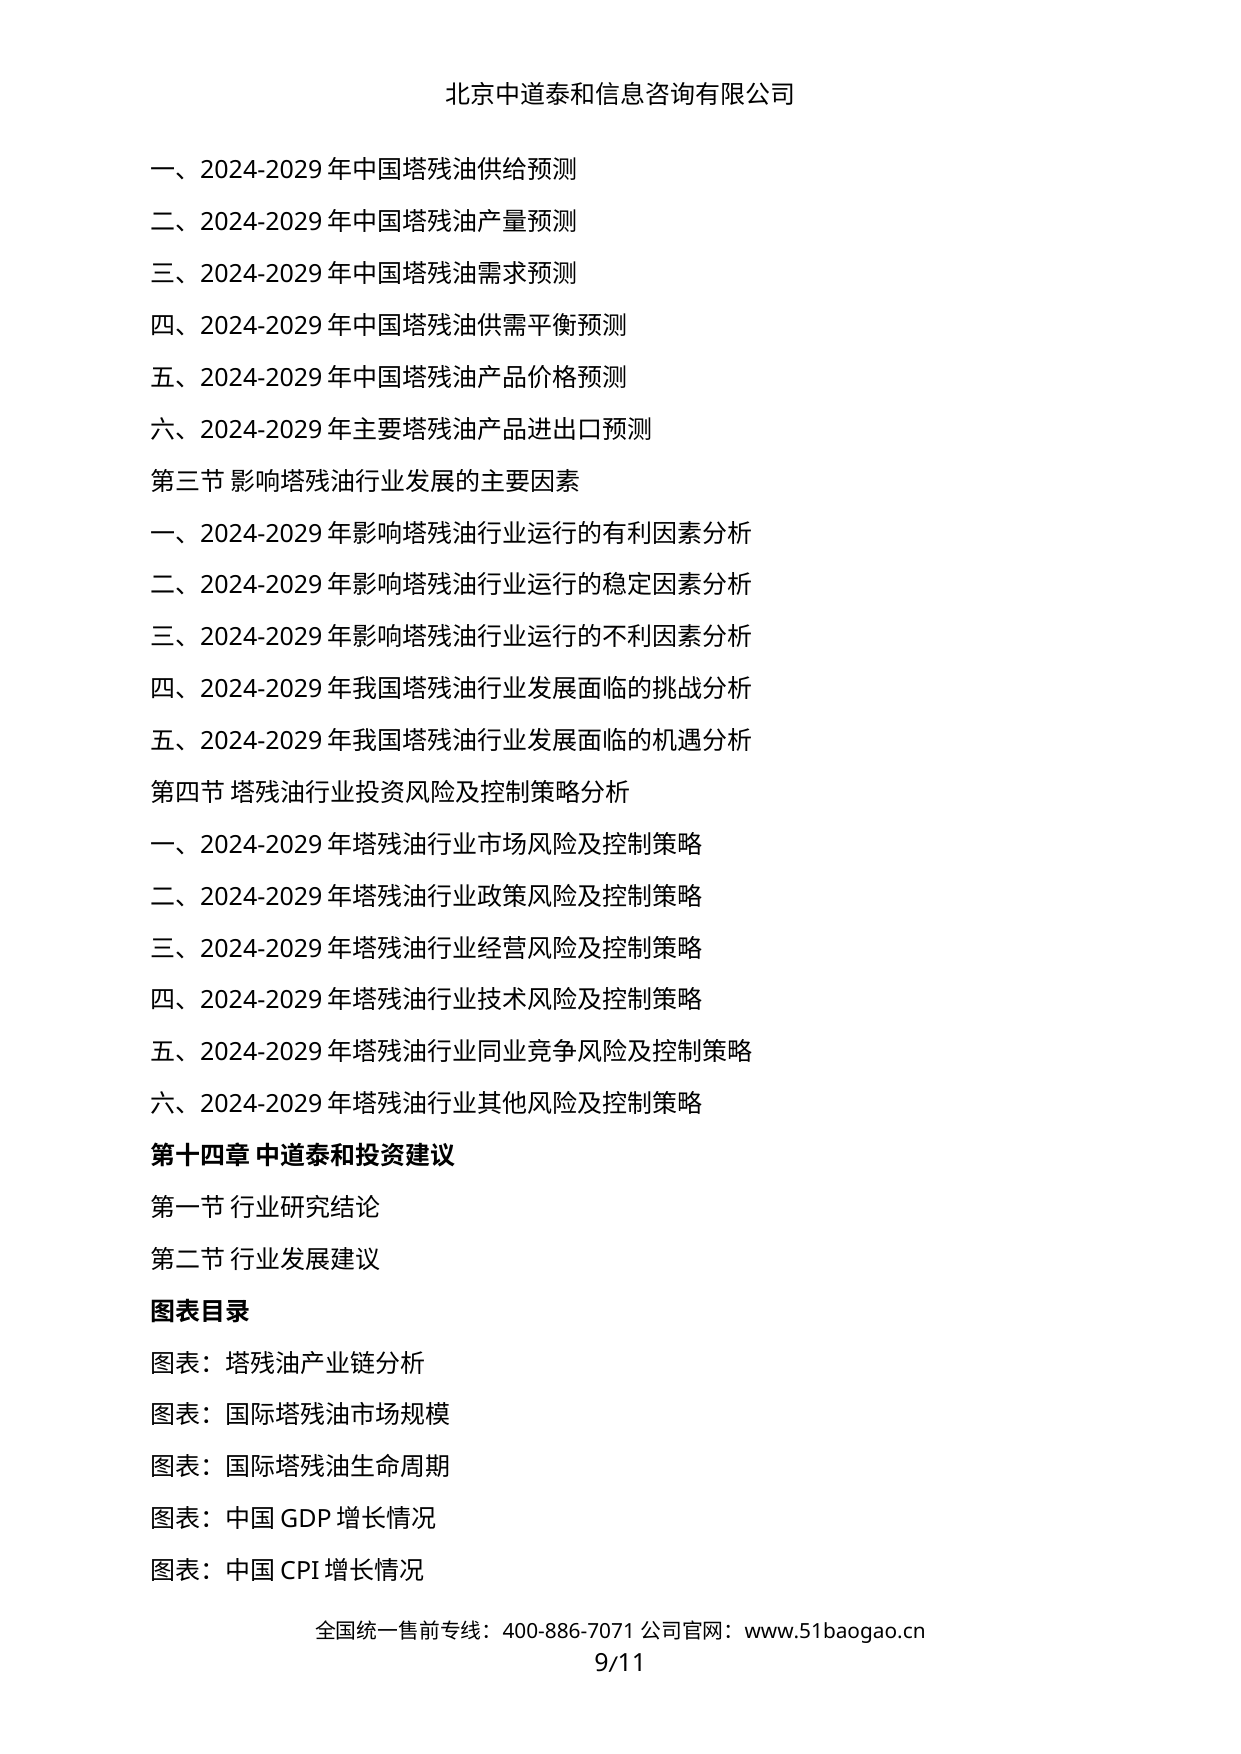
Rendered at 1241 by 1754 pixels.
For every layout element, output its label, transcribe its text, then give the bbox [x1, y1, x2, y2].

text 图表：国际塔残油生命周期 [150, 1447, 1090, 1483]
text 图表目录 [150, 1291, 1090, 1327]
text 一、2024-2029年中国塔残油供给预测 [150, 150, 1090, 186]
text 六、2024-2029年主要塔残油产品进出口预测 [150, 409, 1090, 446]
text 第十四章 中道泰和投资建议 [150, 1136, 1090, 1172]
text 第二节 行业发展建议 [150, 1239, 1090, 1276]
text 二、2024-2029年塔残油行业政策风险及控制策略 [150, 876, 1090, 912]
text 第三节 影响塔残油行业发展的主要因素 [150, 461, 1090, 497]
text 六、2024-2029年塔残油行业其他风险及控制策略 [150, 1084, 1090, 1120]
text 五、2024-2029年塔残油行业同业竞争风险及控制策略 [150, 1032, 1090, 1068]
text 四、2024-2029年我国塔残油行业发展面临的挑战分析 [150, 669, 1090, 705]
text 图表：塔残油产业链分析 [150, 1343, 1090, 1379]
text 一、2024-2029年塔残油行业市场风险及控制策略 [150, 824, 1090, 861]
text 三、2024-2029年塔残油行业经营风险及控制策略 [150, 928, 1090, 964]
text 第四节 塔残油行业投资风险及控制策略分析 [150, 772, 1090, 809]
text 四、2024-2029年塔残油行业技术风险及控制策略 [150, 980, 1090, 1016]
text 五、2024-2029年我国塔残油行业发展面临的机遇分析 [150, 721, 1090, 757]
text 二、2024-2029年影响塔残油行业运行的稳定因素分析 [150, 565, 1090, 601]
text 第一节 行业研究结论 [150, 1187, 1090, 1224]
text 一、2024-2029年影响塔残油行业运行的有利因素分析 [150, 513, 1090, 549]
text 二、2024-2029年中国塔残油产量预测 [150, 202, 1090, 238]
text 图表：中国CPI增长情况 [150, 1551, 1090, 1587]
text 三、2024-2029年影响塔残油行业运行的不利因素分析 [150, 617, 1090, 653]
text 三、2024-2029年中国塔残油需求预测 [150, 254, 1090, 290]
text 四、2024-2029年中国塔残油供需平衡预测 [150, 306, 1090, 342]
text 五、2024-2029年中国塔残油产品价格预测 [150, 357, 1090, 394]
text 图表：国际塔残油市场规模 [150, 1395, 1090, 1431]
text 图表：中国GDP增长情况 [150, 1499, 1090, 1535]
